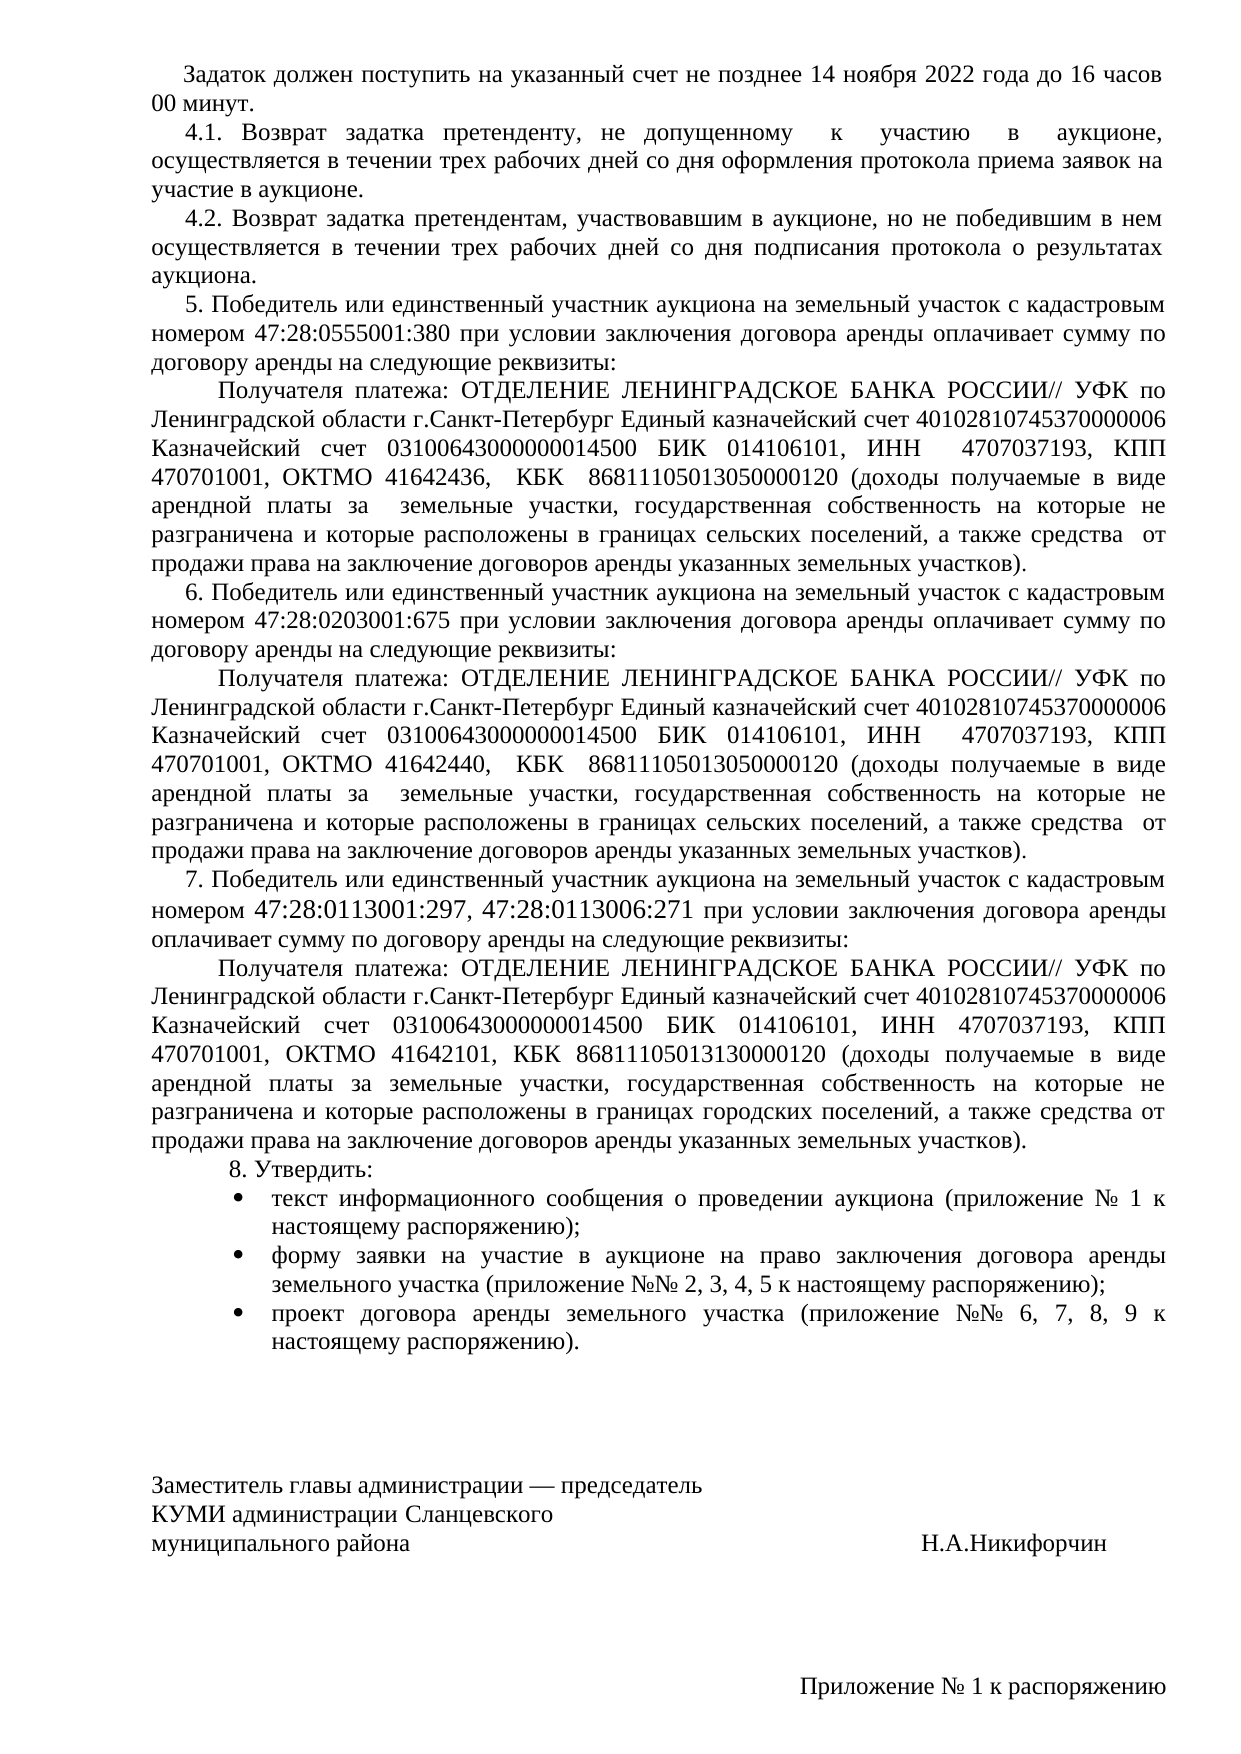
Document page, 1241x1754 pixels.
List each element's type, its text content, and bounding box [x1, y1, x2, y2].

text 8. Утвердить: [151, 1154, 1167, 1183]
text 4.2. Возврат задатка претендентам, участвовавшим в аукционе, но не победившим в нем осуществляется в течении трех рабочих дней со дня подписания протокола о результатах аукциона. [151, 203, 1164, 289]
text Заместитель главы администрации — председатель [151, 1470, 1167, 1499]
text Получателя платежа: ОТДЕЛЕНИЕ ЛЕНИНГРАДСКОЕ БАНКА РОССИИ// УФК по Ленинградской области г.Санкт-Петербург Единый казначейский счет 40102810745370000006 Казначейский счет 03100643000000014500 БИК 014106101, ИНН 4707037193, КПП 470701001, ОКТМО 41642436, КБК 86811105013050000120 (доходы получаемые в виде арендной платы за земельные участки, государственная собственность на которые не разграничена и которые расположены в границах сельских поселений, а также средства от продажи права на заключение договоров аренды указанных земельных участков). [151, 375, 1167, 577]
text Задаток должен поступить на указанный счет не позднее 14 ноября 2022 года до 16 часов 00 минут. [151, 59, 1163, 117]
text 5. Победитель или единственный участник аукциона на земельный участок с кадастровым номером 47:28:0555001:380 при условии заключения договора аренды оплачивает сумму по договору аренды на следующие реквизиты: [151, 289, 1167, 375]
text КУМИ администрации Сланцевского [151, 1499, 1167, 1528]
list форму заявки на участие в аукционе на право заключения договора аренды земельного участка (приложение №№ 2, 3, 4, 5 к настоящему распоряжению); [234, 1240, 1167, 1298]
text 4.1. Возврат задатка претенденту, не допущенному к участию в аукционе, осуществляется в течении трех рабочих дней со дня оформления протокола приема заявок на участие в аукционе. [151, 117, 1164, 203]
text муниципального района Н.А.Никифорчин [151, 1528, 1167, 1556]
list текст информационного сообщения о проведении аукциона (приложение № 1 к настоящему распоряжению); [234, 1183, 1167, 1240]
text Получателя платежа: ОТДЕЛЕНИЕ ЛЕНИНГРАДСКОЕ БАНКА РОССИИ// УФК по Ленинградской области г.Санкт-Петербург Единый казначейский счет 40102810745370000006 Казначейский счет 03100643000000014500 БИК 014106101, ИНН 4707037193, КПП 470701001, ОКТМО 41642440, КБК 86811105013050000120 (доходы получаемые в виде арендной платы за земельные участки, государственная собственность на которые не разграничена и которые расположены в границах сельских поселений, а также средства от продажи права на заключение договоров аренды указанных земельных участков). [151, 663, 1167, 864]
text 7. Победитель или единственный участник аукциона на земельный участок с кадастровым номером 47:28:0113001:297, 47:28:0113006:271 при условии заключения договора аренды оплачивает сумму по договору аренды на следующие реквизиты: [151, 864, 1167, 953]
list проект договора аренды земельного участка (приложение №№ 6, 7, 8, 9 к настоящему распоряжению). [234, 1298, 1167, 1355]
text Приложение № 1 к распоряжению [151, 1671, 1167, 1700]
text Получателя платежа: ОТДЕЛЕНИЕ ЛЕНИНГРАДСКОЕ БАНКА РОССИИ// УФК по Ленинградской области г.Санкт-Петербург Единый казначейский счет 40102810745370000006 Казначейский счет 03100643000000014500 БИК 014106101, ИНН 4707037193, КПП 470701001, ОКТМО 41642101, КБК 86811105013130000120 (доходы получаемые в виде арендной платы за земельные участки, государственная собственность на которые не разграничена и которые расположены в границах городских поселений, а также средства от продажи права на заключение договоров аренды указанных земельных участков). [151, 953, 1167, 1154]
text 6. Победитель или единственный участник аукциона на земельный участок с кадастровым номером 47:28:0203001:675 при условии заключения договора аренды оплачивает сумму по договору аренды на следующие реквизиты: [151, 577, 1167, 663]
